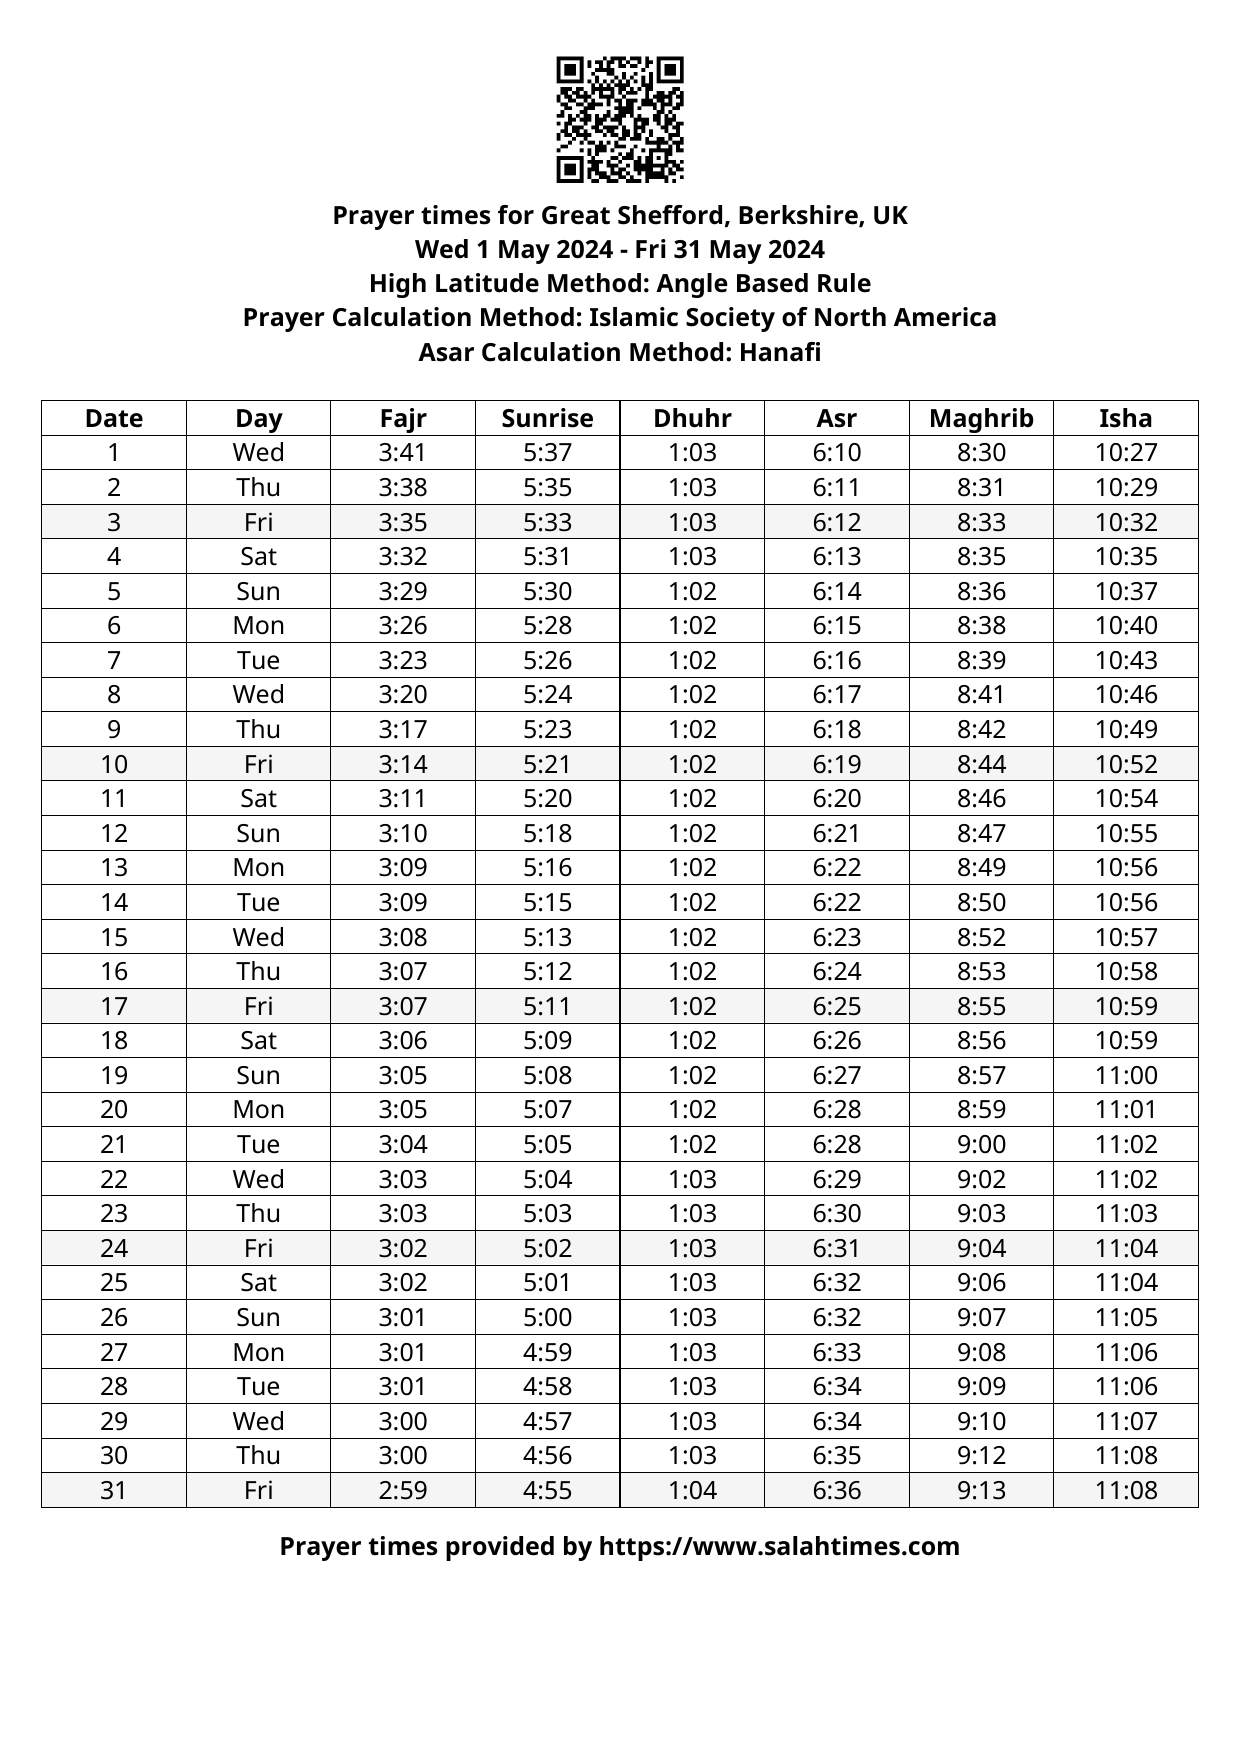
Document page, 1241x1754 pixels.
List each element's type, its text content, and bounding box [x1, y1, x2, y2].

table_cell 8:57 [910, 1058, 1053, 1092]
table_cell 20 [42, 1093, 186, 1126]
table_cell Tue [187, 1369, 330, 1403]
table_cell 8:52 [910, 920, 1053, 953]
table_cell 11:04 [1054, 1231, 1198, 1264]
table_cell 2:59 [331, 1473, 475, 1507]
table_cell 8:56 [910, 1024, 1053, 1057]
table_cell 6:33 [765, 1335, 909, 1368]
table_cell 5:16 [476, 851, 619, 884]
table_cell 3:01 [331, 1335, 475, 1368]
table_cell 9:08 [910, 1335, 1053, 1368]
table_cell Sat [187, 1266, 330, 1299]
table_cell 1:03 [621, 1439, 764, 1472]
table_cell 6:32 [765, 1300, 909, 1334]
table_cell 1:02 [621, 678, 764, 711]
table_cell 5:30 [476, 574, 619, 607]
table_cell 11:04 [1054, 1266, 1198, 1299]
table_cell 8:33 [910, 505, 1053, 538]
table_cell 1:03 [621, 1369, 764, 1403]
table_cell 18 [42, 1024, 186, 1057]
table_cell Sun [187, 816, 330, 849]
table_cell 3:09 [331, 885, 475, 919]
table_cell 30 [42, 1439, 186, 1472]
table_cell 6:21 [765, 816, 909, 849]
table_cell Mon [187, 609, 330, 642]
table_cell Fri [187, 505, 330, 538]
table_cell 5:07 [476, 1093, 619, 1126]
table_cell 14 [42, 885, 186, 919]
table_cell 10 [42, 747, 186, 780]
table_cell 9:00 [910, 1127, 1053, 1161]
table_cell 3:29 [331, 574, 475, 607]
table_cell 1:03 [621, 1231, 764, 1264]
table_cell 2 [42, 470, 186, 504]
table_cell 5:35 [476, 470, 619, 504]
table_cell 1:02 [621, 920, 764, 953]
table_cell 10:27 [1054, 436, 1198, 469]
table_cell 3:14 [331, 747, 475, 780]
table_cell 1:03 [621, 436, 764, 469]
text Prayer Calculation Method: Islamic Society of North America [42, 300, 1198, 334]
table_header Date [42, 401, 186, 434]
table_cell 3:07 [331, 989, 475, 1022]
table_cell 10:56 [1054, 885, 1198, 919]
table_cell 1:02 [621, 609, 764, 642]
table_cell 3:00 [331, 1439, 475, 1472]
table_cell 21 [42, 1127, 186, 1161]
table_cell 23 [42, 1196, 186, 1230]
table_cell 1:02 [621, 1024, 764, 1057]
table_cell 6:35 [765, 1439, 909, 1472]
table_cell 11:00 [1054, 1058, 1198, 1092]
table_cell 6:11 [765, 470, 909, 504]
table_cell 5:31 [476, 539, 619, 573]
table_cell 1:02 [621, 816, 764, 849]
table_cell 8:38 [910, 609, 1053, 642]
table_cell 1:02 [621, 1127, 764, 1161]
text Wed 1 May 2024 - Fri 31 May 2024 [42, 232, 1198, 266]
table_cell 6:10 [765, 436, 909, 469]
table_cell 3:11 [331, 781, 475, 815]
table_cell 3:02 [331, 1231, 475, 1264]
table_cell 5:05 [476, 1127, 619, 1161]
table_cell 9:03 [910, 1196, 1053, 1230]
table_cell 10:59 [1054, 989, 1198, 1022]
table_cell Wed [187, 1404, 330, 1437]
table_cell 3:26 [331, 609, 475, 642]
table_cell 6:22 [765, 851, 909, 884]
table_cell 1:03 [621, 470, 764, 504]
table_cell 6:31 [765, 1231, 909, 1264]
table_cell 1:02 [621, 954, 764, 988]
table_cell 1:03 [621, 1266, 764, 1299]
table_cell 5:15 [476, 885, 619, 919]
table_cell 6:29 [765, 1162, 909, 1195]
table_cell 3:35 [331, 505, 475, 538]
table_cell 15 [42, 920, 186, 953]
table_cell 8:31 [910, 470, 1053, 504]
table_cell 5:01 [476, 1266, 619, 1299]
table_cell 3:02 [331, 1266, 475, 1299]
table_cell 6:16 [765, 643, 909, 677]
table_cell 8:36 [910, 574, 1053, 607]
table_cell 5:03 [476, 1196, 619, 1230]
table_cell 5:11 [476, 989, 619, 1022]
table_header Isha [1054, 401, 1198, 434]
table_cell 10:43 [1054, 643, 1198, 677]
table_cell 1:02 [621, 1093, 764, 1126]
table_cell 10:55 [1054, 816, 1198, 849]
table_cell 6:20 [765, 781, 909, 815]
table_cell 7 [42, 643, 186, 677]
table_cell 10:59 [1054, 1024, 1198, 1057]
table_cell 5:21 [476, 747, 619, 780]
table_cell 1:03 [621, 539, 764, 573]
table_cell 9:06 [910, 1266, 1053, 1299]
table_cell 11:08 [1054, 1439, 1198, 1472]
table_cell 10:57 [1054, 920, 1198, 953]
table_cell 10:29 [1054, 470, 1198, 504]
table_cell 11:02 [1054, 1127, 1198, 1161]
table_cell 1:04 [621, 1473, 764, 1507]
table_cell 10:37 [1054, 574, 1198, 607]
table_cell 3:09 [331, 851, 475, 884]
table_cell 10:32 [1054, 505, 1198, 538]
table_cell 6:15 [765, 609, 909, 642]
table_cell Wed [187, 436, 330, 469]
table_cell Thu [187, 470, 330, 504]
table_cell 1:02 [621, 574, 764, 607]
table_cell 1:03 [621, 505, 764, 538]
table_header Sunrise [476, 401, 619, 434]
table_cell 8 [42, 678, 186, 711]
picture [542, 41, 699, 198]
text High Latitude Method: Angle Based Rule [42, 266, 1198, 300]
table_cell 6:28 [765, 1093, 909, 1126]
table_cell 22 [42, 1162, 186, 1195]
table_cell 5:12 [476, 954, 619, 988]
table_cell 27 [42, 1335, 186, 1368]
table_cell 1:02 [621, 747, 764, 780]
table_cell 5:04 [476, 1162, 619, 1195]
table_cell 8:53 [910, 954, 1053, 988]
table_cell 4:58 [476, 1369, 619, 1403]
table_cell 26 [42, 1300, 186, 1334]
table_cell 5:13 [476, 920, 619, 953]
table_cell 4:59 [476, 1335, 619, 1368]
table_cell 3:20 [331, 678, 475, 711]
table_header Maghrib [910, 401, 1053, 434]
table_cell Wed [187, 1162, 330, 1195]
table_cell 10:46 [1054, 678, 1198, 711]
table_cell 16 [42, 954, 186, 988]
table_cell 8:49 [910, 851, 1053, 884]
table_cell 24 [42, 1231, 186, 1264]
table_cell 6:23 [765, 920, 909, 953]
table_cell 4 [42, 539, 186, 573]
table_cell 10:54 [1054, 781, 1198, 815]
table_cell 6 [42, 609, 186, 642]
table_cell Fri [187, 989, 330, 1022]
table_cell Mon [187, 851, 330, 884]
table_cell 3:41 [331, 436, 475, 469]
table_cell 8:47 [910, 816, 1053, 849]
table_cell 6:34 [765, 1369, 909, 1403]
table_cell Thu [187, 954, 330, 988]
table_cell 6:30 [765, 1196, 909, 1230]
table_cell 3:32 [331, 539, 475, 573]
table_cell 8:50 [910, 885, 1053, 919]
table_cell 8:35 [910, 539, 1053, 573]
table_cell 8:41 [910, 678, 1053, 711]
table_cell 1:02 [621, 712, 764, 746]
table_cell 6:26 [765, 1024, 909, 1057]
table_header Day [187, 401, 330, 434]
table_cell 9 [42, 712, 186, 746]
table_cell Mon [187, 1093, 330, 1126]
table_cell 8:59 [910, 1093, 1053, 1126]
table_cell 3:05 [331, 1093, 475, 1126]
table_cell 6:27 [765, 1058, 909, 1092]
table_cell 10:35 [1054, 539, 1198, 573]
table_cell 9:09 [910, 1369, 1053, 1403]
table_cell 1:03 [621, 1404, 764, 1437]
table_cell Sun [187, 574, 330, 607]
text Prayer times for Great Shefford, Berkshire, UK [42, 198, 1198, 232]
table_cell 5:24 [476, 678, 619, 711]
table_cell 11:06 [1054, 1369, 1198, 1403]
table_cell 1:03 [621, 1300, 764, 1334]
table_cell 10:49 [1054, 712, 1198, 746]
table_cell 5:18 [476, 816, 619, 849]
table_cell 8:42 [910, 712, 1053, 746]
table_cell 6:34 [765, 1404, 909, 1437]
table_cell 6:36 [765, 1473, 909, 1507]
table_cell Thu [187, 1439, 330, 1472]
table_cell 11 [42, 781, 186, 815]
table_cell 10:52 [1054, 747, 1198, 780]
table_cell 3:05 [331, 1058, 475, 1092]
table_cell 9:12 [910, 1439, 1053, 1472]
table_cell Fri [187, 747, 330, 780]
table_cell 12 [42, 816, 186, 849]
text Asar Calculation Method: Hanafi [42, 334, 1198, 368]
table_cell Sat [187, 539, 330, 573]
table_cell 17 [42, 989, 186, 1022]
table_cell 1:03 [621, 1335, 764, 1368]
table_cell 1:03 [621, 1196, 764, 1230]
table_cell 1:02 [621, 643, 764, 677]
table_cell 5:33 [476, 505, 619, 538]
table_cell 6:14 [765, 574, 909, 607]
table_cell 9:07 [910, 1300, 1053, 1334]
table_cell 1:02 [621, 1058, 764, 1092]
table_cell Tue [187, 1127, 330, 1161]
table_cell 5:09 [476, 1024, 619, 1057]
table_cell 8:46 [910, 781, 1053, 815]
table_cell 3:23 [331, 643, 475, 677]
table_cell 6:19 [765, 747, 909, 780]
table_cell 9:04 [910, 1231, 1053, 1264]
table_cell 31 [42, 1473, 186, 1507]
table_cell 3:08 [331, 920, 475, 953]
table_cell 6:22 [765, 885, 909, 919]
table_cell 3:04 [331, 1127, 475, 1161]
table_cell 1:02 [621, 885, 764, 919]
table_cell 11:02 [1054, 1162, 1198, 1195]
table_cell 5:00 [476, 1300, 619, 1334]
table_cell 9:02 [910, 1162, 1053, 1195]
table_cell 5:23 [476, 712, 619, 746]
text Prayer times provided by https://www.salahtimes.com [42, 1528, 1198, 1563]
table_cell 4:56 [476, 1439, 619, 1472]
table_cell 3:01 [331, 1369, 475, 1403]
table_cell 6:25 [765, 989, 909, 1022]
table_cell 11:01 [1054, 1093, 1198, 1126]
table_header Dhuhr [621, 401, 764, 434]
table_cell 6:32 [765, 1266, 909, 1299]
table_cell 5:02 [476, 1231, 619, 1264]
table_cell 3:38 [331, 470, 475, 504]
table_cell 5:26 [476, 643, 619, 677]
table_cell Fri [187, 1231, 330, 1264]
table_cell Sat [187, 781, 330, 815]
table_cell Wed [187, 920, 330, 953]
table_cell 5:37 [476, 436, 619, 469]
table_cell Tue [187, 885, 330, 919]
table_cell 6:12 [765, 505, 909, 538]
table_cell 28 [42, 1369, 186, 1403]
table_cell 3 [42, 505, 186, 538]
table_cell 5:28 [476, 609, 619, 642]
table_cell 6:13 [765, 539, 909, 573]
table_cell Sun [187, 1058, 330, 1092]
table_cell 5:20 [476, 781, 619, 815]
table_cell 3:03 [331, 1162, 475, 1195]
table_cell 1:02 [621, 851, 764, 884]
table_cell Fri [187, 1473, 330, 1507]
table_cell 8:30 [910, 436, 1053, 469]
table_cell 1:03 [621, 1162, 764, 1195]
table_cell 3:03 [331, 1196, 475, 1230]
table_cell 5:08 [476, 1058, 619, 1092]
table_cell 3:10 [331, 816, 475, 849]
table_cell 11:06 [1054, 1335, 1198, 1368]
table_cell 6:17 [765, 678, 909, 711]
table_cell 4:57 [476, 1404, 619, 1437]
table_cell 11:08 [1054, 1473, 1198, 1507]
table_cell 6:24 [765, 954, 909, 988]
table_cell 6:28 [765, 1127, 909, 1161]
table_cell Wed [187, 678, 330, 711]
table_cell 29 [42, 1404, 186, 1437]
table_cell Thu [187, 712, 330, 746]
table_cell 11:03 [1054, 1196, 1198, 1230]
table_cell 3:17 [331, 712, 475, 746]
table_cell 4:55 [476, 1473, 619, 1507]
table_cell 11:05 [1054, 1300, 1198, 1334]
table_cell 8:44 [910, 747, 1053, 780]
table_cell 3:00 [331, 1404, 475, 1437]
table_cell 1:02 [621, 781, 764, 815]
table_cell Sat [187, 1024, 330, 1057]
table_header Fajr [331, 401, 475, 434]
table_cell Sun [187, 1300, 330, 1334]
table_cell 3:01 [331, 1300, 475, 1334]
table_cell 1 [42, 436, 186, 469]
table_cell Mon [187, 1335, 330, 1368]
table_cell 10:56 [1054, 851, 1198, 884]
table_cell 11:07 [1054, 1404, 1198, 1437]
table_cell Thu [187, 1196, 330, 1230]
table_cell 9:13 [910, 1473, 1053, 1507]
table_cell 25 [42, 1266, 186, 1299]
table_cell 6:18 [765, 712, 909, 746]
table_cell 19 [42, 1058, 186, 1092]
table_cell 3:06 [331, 1024, 475, 1057]
table_cell 10:58 [1054, 954, 1198, 988]
table_cell 3:07 [331, 954, 475, 988]
table_cell 1:02 [621, 989, 764, 1022]
table_cell Tue [187, 643, 330, 677]
table_header Asr [765, 401, 909, 434]
table_cell 13 [42, 851, 186, 884]
table_cell 8:39 [910, 643, 1053, 677]
table_cell 5 [42, 574, 186, 607]
table_cell 8:55 [910, 989, 1053, 1022]
table_cell 9:10 [910, 1404, 1053, 1437]
table_cell 10:40 [1054, 609, 1198, 642]
